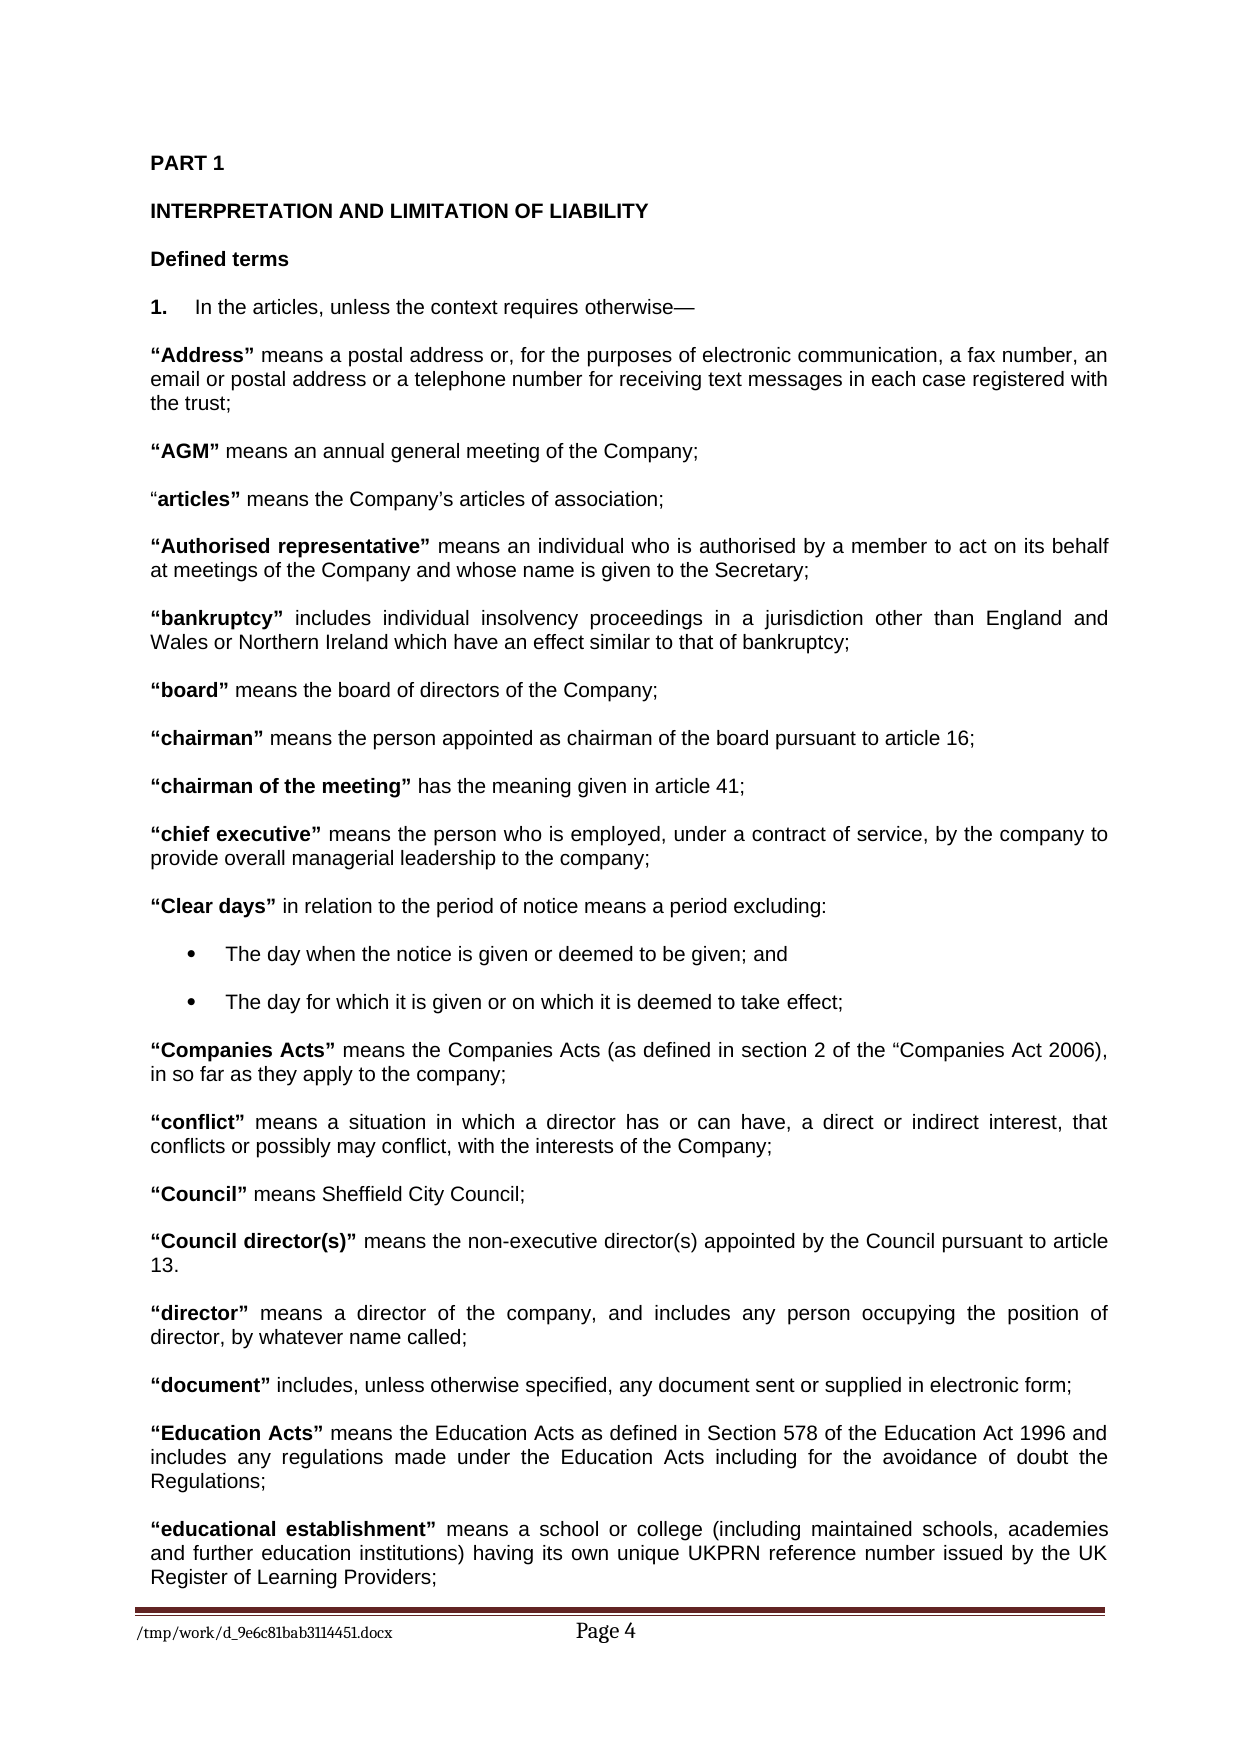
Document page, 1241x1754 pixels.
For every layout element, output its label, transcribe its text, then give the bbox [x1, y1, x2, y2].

text “articles” means the Company’s articles of association; [150, 486, 1109, 510]
text “AGM” means an annual general meeting of the Company; [150, 438, 1109, 462]
text “conflict” means a situation in which a director has or can have, a direct or indirect interest, that conflicts or possibly may conflict, with the interests of the Company; [150, 1109, 1109, 1157]
text “bankruptcy” includes individual insolvency proceedings in a jurisdiction other than England and Wales or Northern Ireland which have an effect similar to that of bankruptcy; [150, 606, 1109, 654]
text “board” means the board of directors of the Company; [150, 678, 1109, 702]
text “Clear days” in relation to the period of notice means a period excluding: [150, 894, 1109, 918]
text “director” means a director of the company, and includes any person occupying the position of director, by whatever name called; [150, 1301, 1109, 1349]
text Defined terms [150, 247, 1109, 271]
text “chief executive” means the person who is employed, under a contract of service, by the company to provide overall managerial leadership to the company; [150, 822, 1109, 870]
list The day for which it is given or on which it is deemed to take effect; [188, 990, 1109, 1014]
text “document” includes, unless otherwise specified, any document sent or supplied in electronic form; [150, 1373, 1109, 1397]
text “Council director(s)” means the non-executive director(s) appointed by the Council pursuant to article 13. [150, 1229, 1109, 1277]
text INTERPRETATION AND LIMITATION OF LIABILITY [150, 199, 1109, 223]
text “Council” means Sheffield City Council; [150, 1181, 1109, 1205]
list The day when the notice is given or deemed to be given; and [188, 942, 1109, 966]
subtitle PART 1 [150, 151, 1109, 175]
text “Companies Acts” means the Companies Acts (as defined in section 2 of the “Companies Act 2006), in so far as they apply to the company; [150, 1038, 1109, 1086]
text “educational establishment” means a school or college (including maintained schools, academies and further education institutions) having its own unique UKPRN reference number issued by the UK Register of Learning Providers; [150, 1517, 1109, 1589]
text “chairman” means the person appointed as chairman of the board pursuant to article 16; [150, 726, 1109, 750]
text “Education Acts” means the Education Acts as defined in Section 578 of the Education Act 1996 and includes any regulations made under the Education Acts including for the avoidance of doubt the Regulations; [150, 1421, 1109, 1493]
text “Address” means a postal address or, for the purposes of electronic communication, a fax number, an email or postal address or a telephone number for receiving text messages in each case registered with the trust; [150, 343, 1109, 414]
text “Authorised representative” means an individual who is authorised by a member to act on its behalf at meetings of the Company and whose name is given to the Secretary; [150, 534, 1109, 582]
list In the articles, unless the context requires otherwise— [150, 295, 1109, 319]
text “chairman of the meeting” has the meaning given in article 41; [150, 774, 1109, 798]
